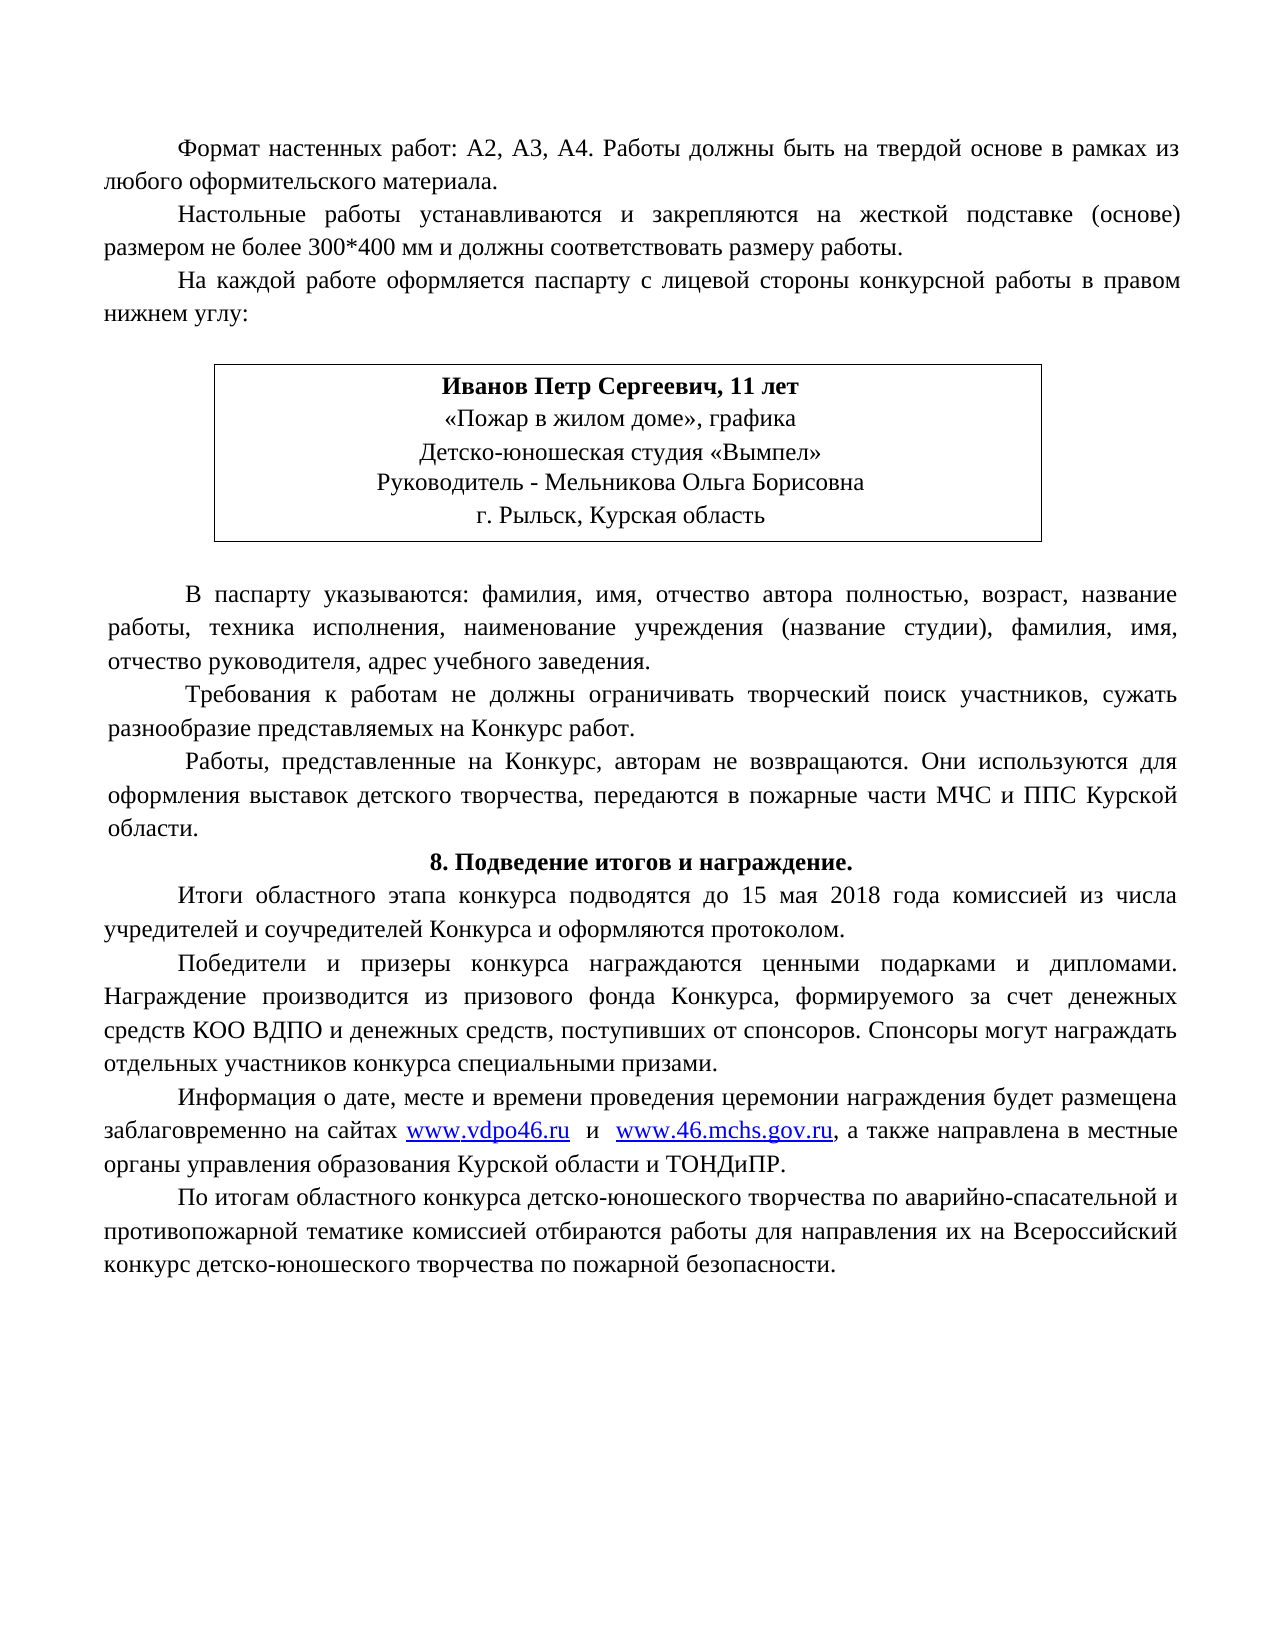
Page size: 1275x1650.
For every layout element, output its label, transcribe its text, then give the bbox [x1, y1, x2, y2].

text В паспарту указываются: фамилия, имя, отчество автора полностью, возраст, название работы, техника исполнения, наименование учреждения (название студии), фамилия, имя, отчество руководителя, адрес учебного заведения. [108, 575, 1179, 676]
text 8. Подведение итогов и награждение. [103, 844, 1179, 877]
text Настольные работы устанавливаются и закрепляются на жесткой подставке (основе) размером не более 300*400 мм и должны соответствовать размеру работы. [103, 199, 1181, 261]
text Информация о дате, месте и времени проведения церемонии награждения будет размещена заблаговременно на сайтах www.vdpo46.ru и www.46.mchs.gov.ru, а также направлена в местные органы управления образования Курской области и ТОНДиПР. [103, 1078, 1179, 1179]
text Работы, представленные на Конкурс, авторам не возвращаются. Они используются для оформления выставок детского творчества, передаются в пожарные части МЧС и ППС Курской области. [108, 743, 1179, 844]
text На каждой работе оформляется паспарту с лицевой стороны конкурсной работы в правом нижнем углу: [103, 265, 1181, 327]
text Победители и призеры конкурса награждаются ценными подарками и дипломами. Награждение производится из призового фонда Конкурса, формируемого за счет денежных средств КОО ВДПО и денежных средств, поступивших от спонсоров. Спонсоры могут награждать отдельных участников конкурса специальными призами. [103, 944, 1179, 1078]
text Итоги областного этапа конкурса подводятся до 15 мая 2018 года комиссией из числа учредителей и соучредителей Конкурса и оформляются протоколом. [103, 877, 1179, 944]
text Формат настенных работ: А2, А3, А4. Работы должны быть на твердой основе в рамках из любого оформительского материала. [103, 133, 1181, 195]
text Требования к работам не должны ограничивать творческий поиск участников, сужать разнообразие представляемых на Конкурс работ. [108, 676, 1179, 743]
text По итогам областного конкурса детско-юношеского творчества по аварийно-спасательной и противопожарной тематике комиссией отбираются работы для направления их на Всероссийский конкурс детско-юношеского творчества по пожарной безопасности. [103, 1179, 1179, 1280]
table_header Иванов Петр Сергеевич, 11 лет «Пожар в жилом доме», графика Детско-юношеская студия «Вымпел» Руководитель - Мельникова Ольга Борисовна г. Рыльск, Курская область [215, 365, 1041, 541]
